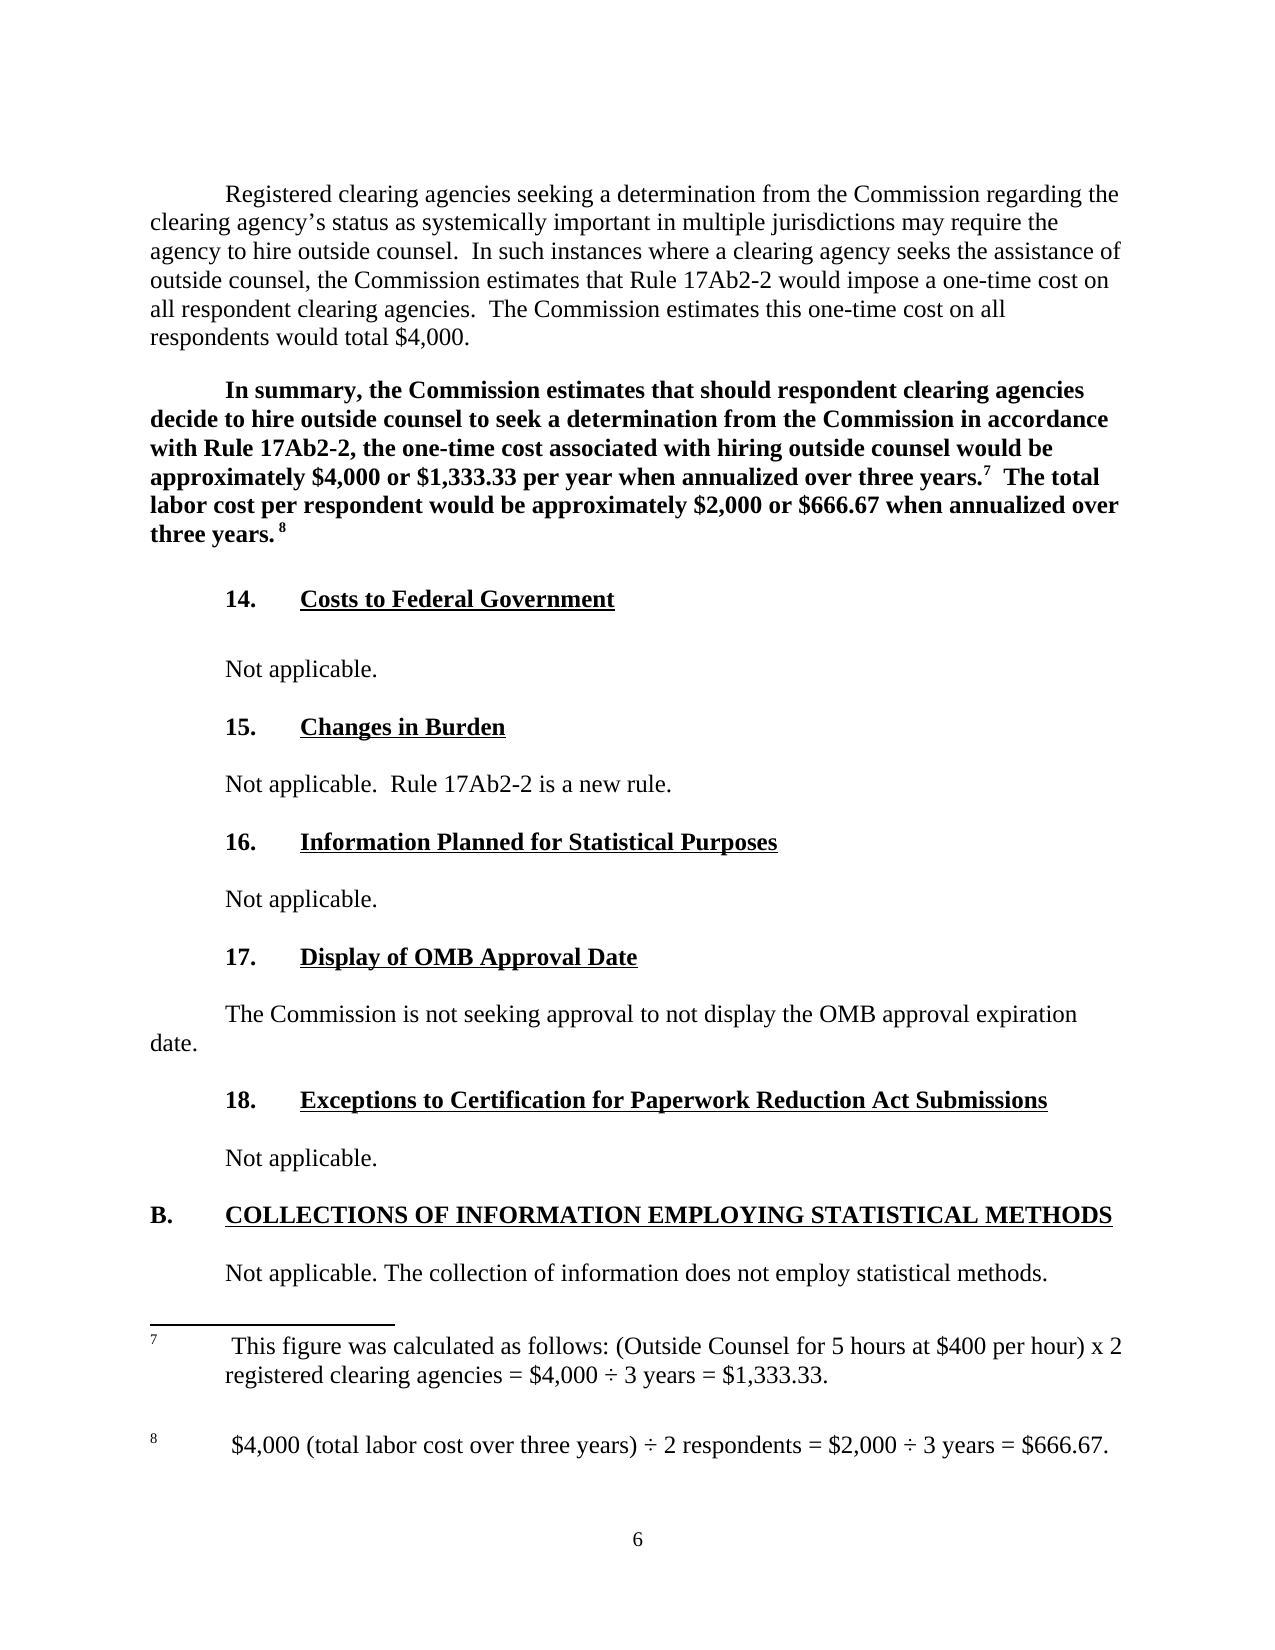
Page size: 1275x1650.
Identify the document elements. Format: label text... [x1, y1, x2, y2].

text 15. Changes in Burden [150, 712, 1125, 741]
text Not applicable. The collection of information does not employ statistical methods. [150, 1258, 1125, 1287]
text Not applicable. Rule 17Ab2-2 is a new rule. [150, 769, 1125, 798]
text 14. Costs to Federal Government [150, 584, 1125, 613]
text The Commission is not seeking approval to not display the OMB approval expiration date. [150, 999, 1125, 1057]
text Not applicable. [150, 1143, 1125, 1172]
text Not applicable. [150, 654, 1125, 683]
text 17. Display of OMB Approval Date [150, 942, 1125, 971]
text Not applicable. [150, 884, 1125, 913]
text In summary, the Commission estimates that should respondent clearing agencies decide to hire outside counsel to seek a determination from the Commission in accordance with Rule 17Ab2-2, the one-time cost associated with hiring outside counsel would be approximately $4,000 or $1,333.33 per year when annualized over three years. The total labor cost per respondent would be approximately $2,000 or $666.67 when annualized over three years. [150, 375, 1125, 548]
text Registered clearing agencies seeking a determination from the Commission regarding the clearing agency’s status as systemically important in multiple jurisdictions may require the agency to hire outside counsel. In such instances where a clearing agency seeks the assistance of outside counsel, the Commission estimates that Rule 17Ab2-2 would impose a one-time cost on all respondent clearing agencies. The Commission estimates this one-time cost on all respondents would total $4,000. [150, 179, 1125, 351]
text 16. Information Planned for Statistical Purposes [150, 827, 1125, 856]
text 18. Exceptions to Certification for Paperwork Reduction Act Submissions [150, 1086, 1125, 1114]
text B. COLLECTIONS OF INFORMATION EMPLOYING STATISTICAL METHODS [150, 1201, 1125, 1229]
